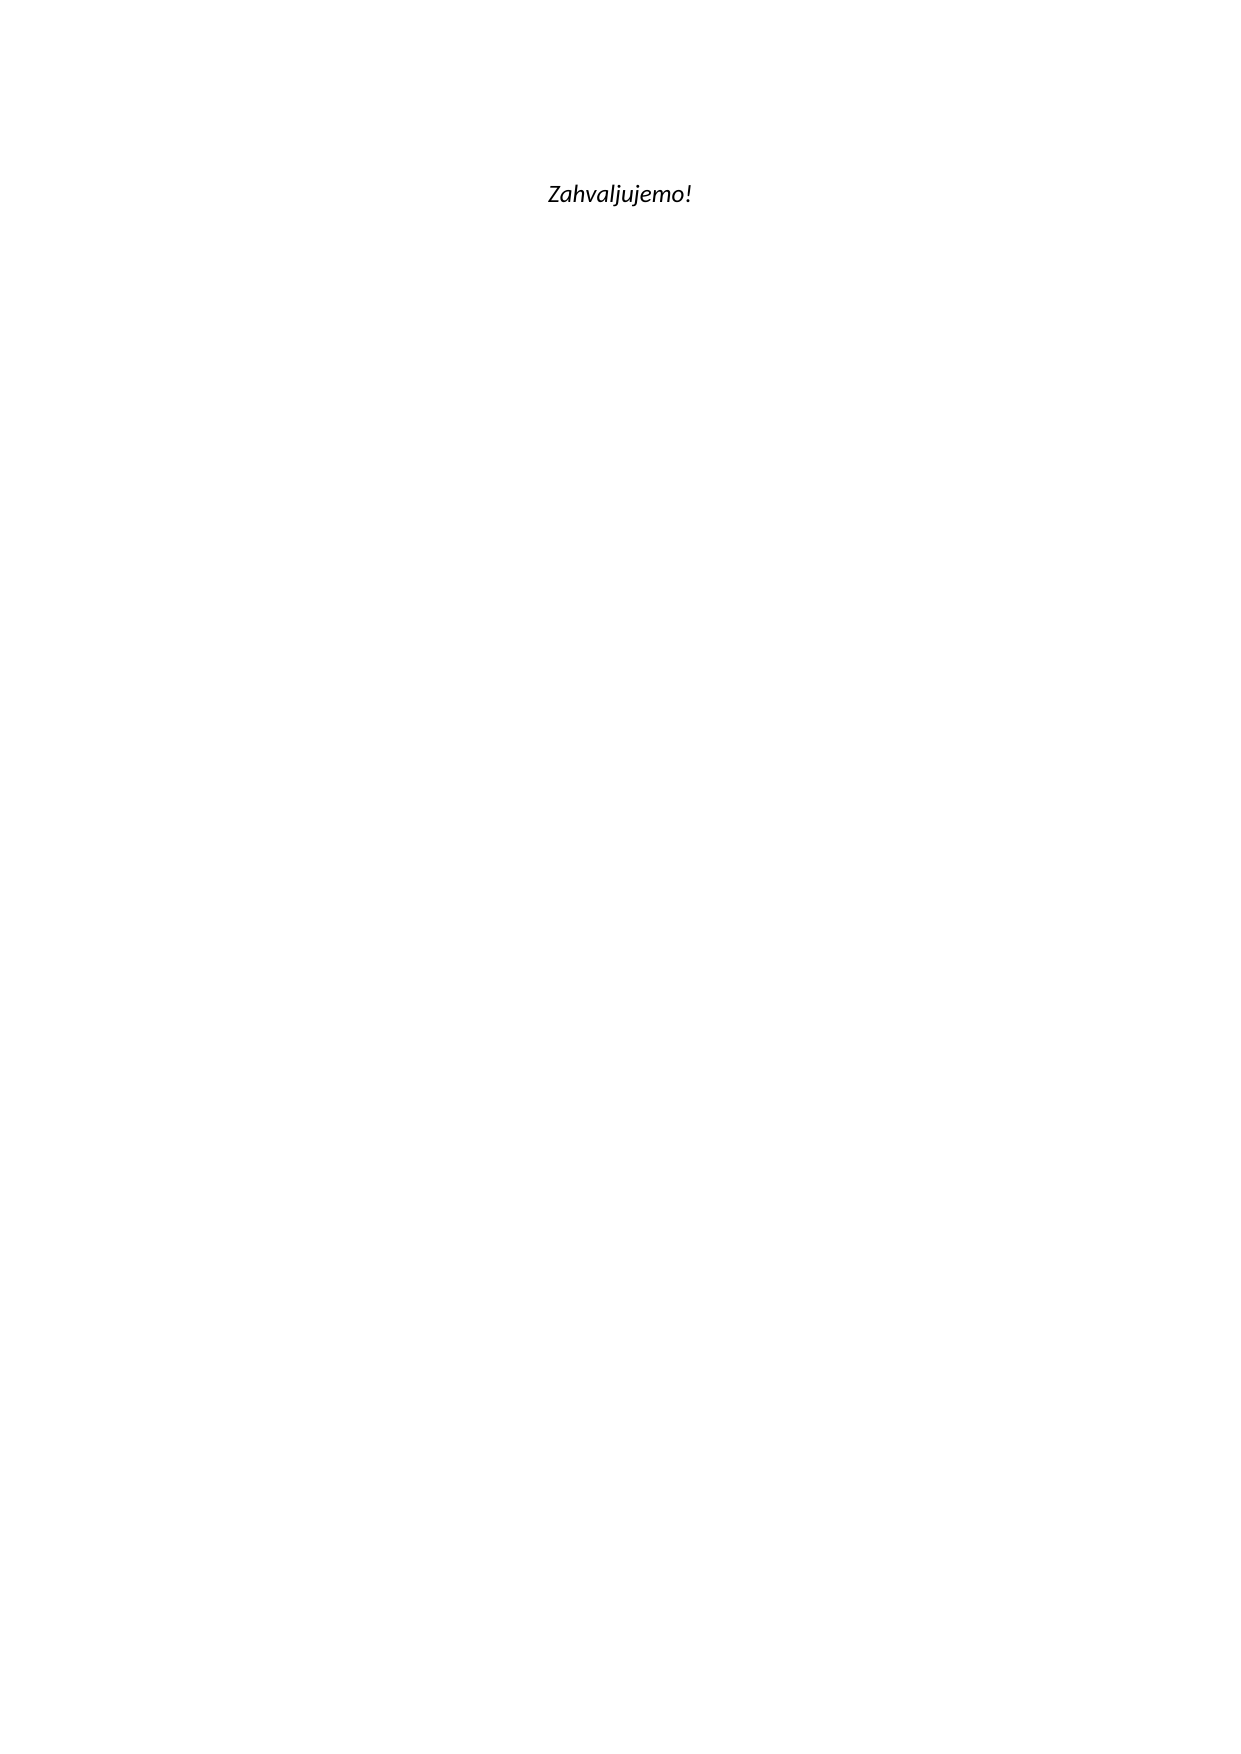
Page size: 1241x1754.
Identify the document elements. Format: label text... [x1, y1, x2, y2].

text Zahvaljujemo! [148, 178, 1093, 209]
